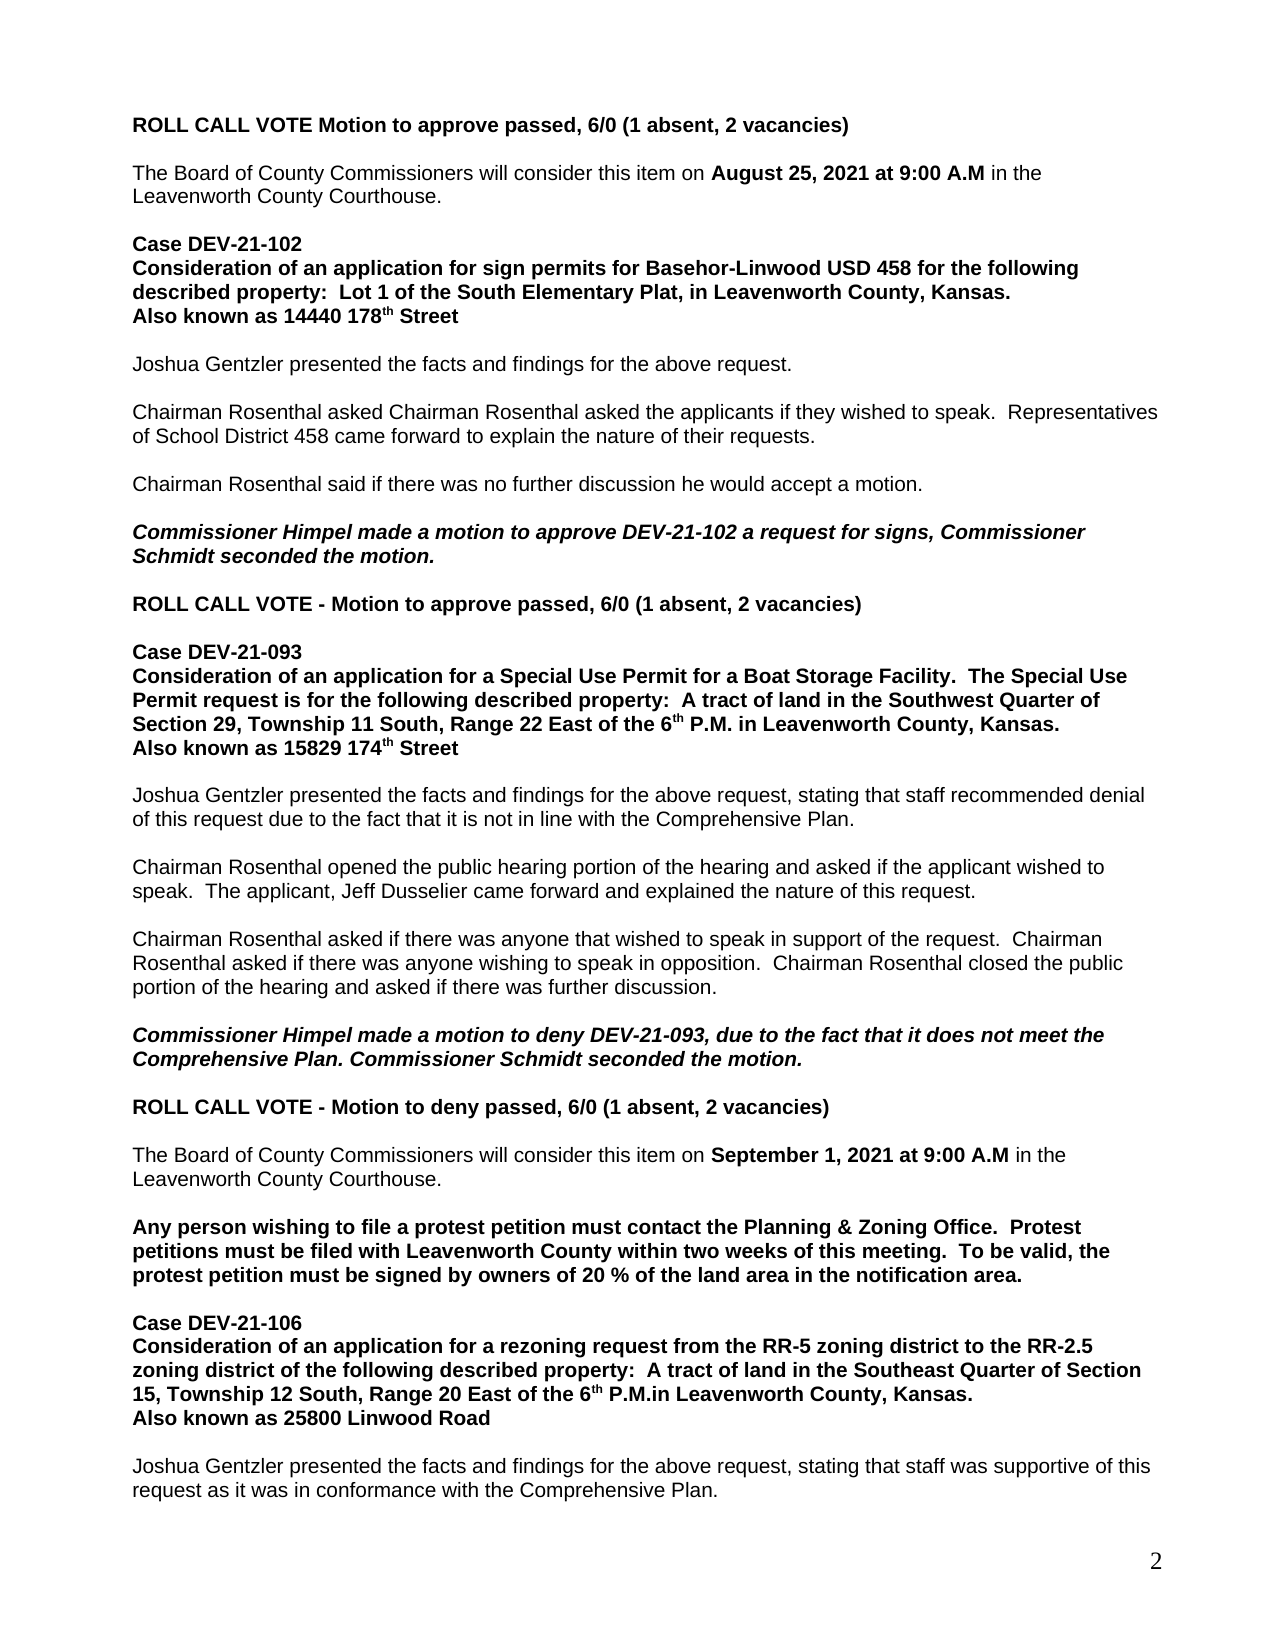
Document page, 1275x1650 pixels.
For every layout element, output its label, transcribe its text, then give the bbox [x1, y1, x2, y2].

text Consideration of an application for a Special Use Permit for a Boat Storage Facility. The Special Use Permit request is for the following described property: A tract of land in the Southwest Quarter of Section 29, Township 11 South, Range 22 East of the 6th P.M. in Leavenworth County, Kansas. [132, 663, 1162, 735]
text Consideration of an application for sign permits for Basehor-Linwood USD 458 for the following described property: Lot 1 of the South Elementary Plat, in Leavenworth County, Kansas. [132, 256, 1162, 304]
text The Board of County Commissioners will consider this item on September 1, 2021 at 9:00 A.M in the Leavenworth County Courthouse. [132, 1143, 1162, 1191]
text Case DEV-21-093 [132, 639, 1162, 663]
text The Board of County Commissioners will consider this item on August 25, 2021 at 9:00 A.M in the Leavenworth County Courthouse. [132, 160, 1162, 208]
text Also known as 14440 178th Street [132, 304, 1162, 328]
text Commissioner Himpel made a motion to approve DEV-21-102 a request for signs, Commissioner Schmidt seconded the motion. [132, 520, 1162, 568]
text Joshua Gentzler presented the facts and findings for the above request, stating that staff was supportive of this request as it was in conformance with the Comprehensive Plan. [132, 1454, 1162, 1502]
text Chairman Rosenthal asked if there was anyone that wished to speak in support of the request. Chairman Rosenthal asked if there was anyone wishing to speak in opposition. Chairman Rosenthal closed the public portion of the hearing and asked if there was further discussion. [132, 927, 1162, 999]
text Joshua Gentzler presented the facts and findings for the above request, stating that staff recommended denial of this request due to the fact that it is not in line with the Comprehensive Plan. [132, 783, 1162, 831]
text Case DEV-21-106 [132, 1310, 1162, 1334]
text ROLL CALL VOTE - Motion to approve passed, 6/0 (1 absent, 2 vacancies) [132, 592, 1162, 616]
text Also known as 15829 174th Street [132, 735, 1162, 759]
text Case DEV-21-102 [132, 232, 1162, 256]
text Consideration of an application for a rezoning request from the RR-5 zoning district to the RR-2.5 zoning district of the following described property: A tract of land in the Southeast Quarter of Section 15, Township 12 South, Range 20 East of the 6th P.M.in Leavenworth County, Kansas. [132, 1334, 1162, 1406]
text Chairman Rosenthal asked Chairman Rosenthal asked the applicants if they wished to speak. Representatives of School District 458 came forward to explain the nature of their requests. [132, 400, 1162, 448]
text Commissioner Himpel made a motion to deny DEV-21-093, due to the fact that it does not meet the Comprehensive Plan. Commissioner Schmidt seconded the motion. [132, 1023, 1162, 1071]
text Chairman Rosenthal said if there was no further discussion he would accept a motion. [132, 472, 1162, 496]
text Joshua Gentzler presented the facts and findings for the above request. [132, 352, 1162, 376]
text Any person wishing to file a protest petition must contact the Planning & Zoning Office. Protest petitions must be filed with Leavenworth County within two weeks of this meeting. To be valid, the protest petition must be signed by owners of 20 % of the land area in the notification area. [132, 1214, 1162, 1286]
text Also known as 25800 Linwood Road [132, 1406, 1162, 1430]
text ROLL CALL VOTE - Motion to deny passed, 6/0 (1 absent, 2 vacancies) [132, 1095, 1162, 1119]
text ROLL CALL VOTE Motion to approve passed, 6/0 (1 absent, 2 vacancies) [132, 112, 1162, 136]
text Chairman Rosenthal opened the public hearing portion of the hearing and asked if the applicant wished to speak. The applicant, Jeff Dusselier came forward and explained the nature of this request. [132, 855, 1162, 903]
